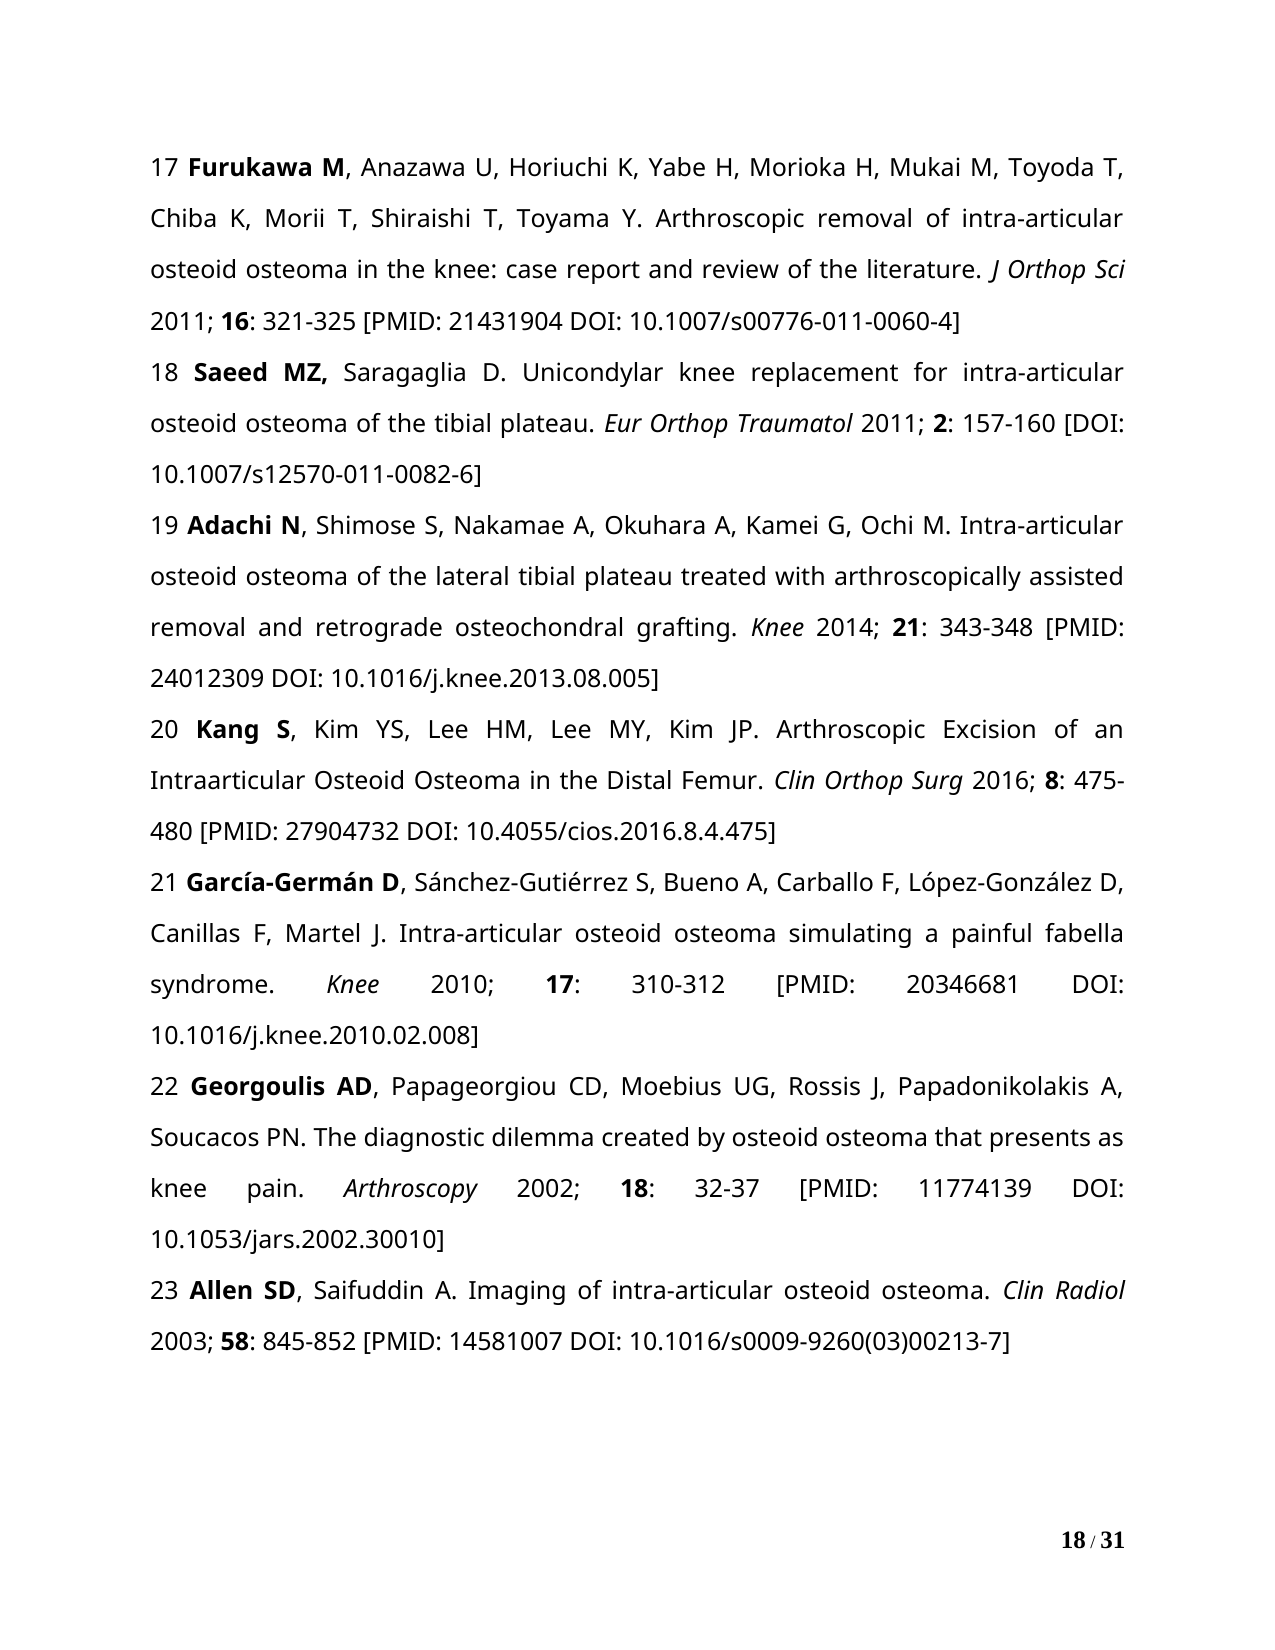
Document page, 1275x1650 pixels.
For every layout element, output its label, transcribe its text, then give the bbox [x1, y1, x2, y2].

text 22 Georgoulis AD, Papageorgiou CD, Moebius UG, Rossis J, Papadonikolakis A, Soucacos PN. The diagnostic dilemma created by osteoid osteoma that presents as knee pain. Arthroscopy 2002; 18: 32-37 [PMID: 11774139 DOI: 10.1053/jars.2002.30010] [150, 1069, 1125, 1256]
text 21 García-Germán D, Sánchez-Gutiérrez S, Bueno A, Carballo F, López-González D, Canillas F, Martel J. Intra-articular osteoid osteoma simulating a painful fabella syndrome. Knee 2010; 17: 310-312 [PMID: 20346681 DOI: 10.1016/j.knee.2010.02.008] [150, 864, 1125, 1052]
text 19 Adachi N, Shimose S, Nakamae A, Okuhara A, Kamei G, Ochi M. Intra-articular osteoid osteoma of the lateral tibial plateau treated with arthroscopically assisted removal and retrograde osteochondral grafting. Knee 2014; 21: 343-348 [PMID: 24012309 DOI: 10.1016/j.knee.2013.08.005] [150, 507, 1125, 694]
text 17 Furukawa M, Anazawa U, Horiuchi K, Yabe H, Morioka H, Mukai M, Toyoda T, Chiba K, Morii T, Shiraishi T, Toyama Y. Arthroscopic removal of intra-articular osteoid osteoma in the knee: case report and review of the literature. J Orthop Sci 2011; 16: 321-325 [PMID: 21431904 DOI: 10.1007/s00776-011-0060-4] [150, 150, 1125, 337]
text 18 Saeed MZ, Saragaglia D. Unicondylar knee replacement for intra-articular osteoid osteoma of the tibial plateau. Eur Orthop Traumatol 2011; 2: 157-160 [DOI: 10.1007/s12570-011-0082-6] [150, 354, 1125, 490]
text 23 Allen SD, Saifuddin A. Imaging of intra-articular osteoid osteoma. Clin Radiol 2003; 58: 845-852 [PMID: 14581007 DOI: 10.1016/s0009-9260(03)00213-7] [150, 1273, 1125, 1358]
text 20 Kang S, Kim YS, Lee HM, Lee MY, Kim JP. Arthroscopic Excision of an Intraarticular Osteoid Osteoma in the Distal Femur. Clin Orthop Surg 2016; 8: 475-480 [PMID: 27904732 DOI: 10.4055/cios.2016.8.4.475] [150, 711, 1125, 848]
